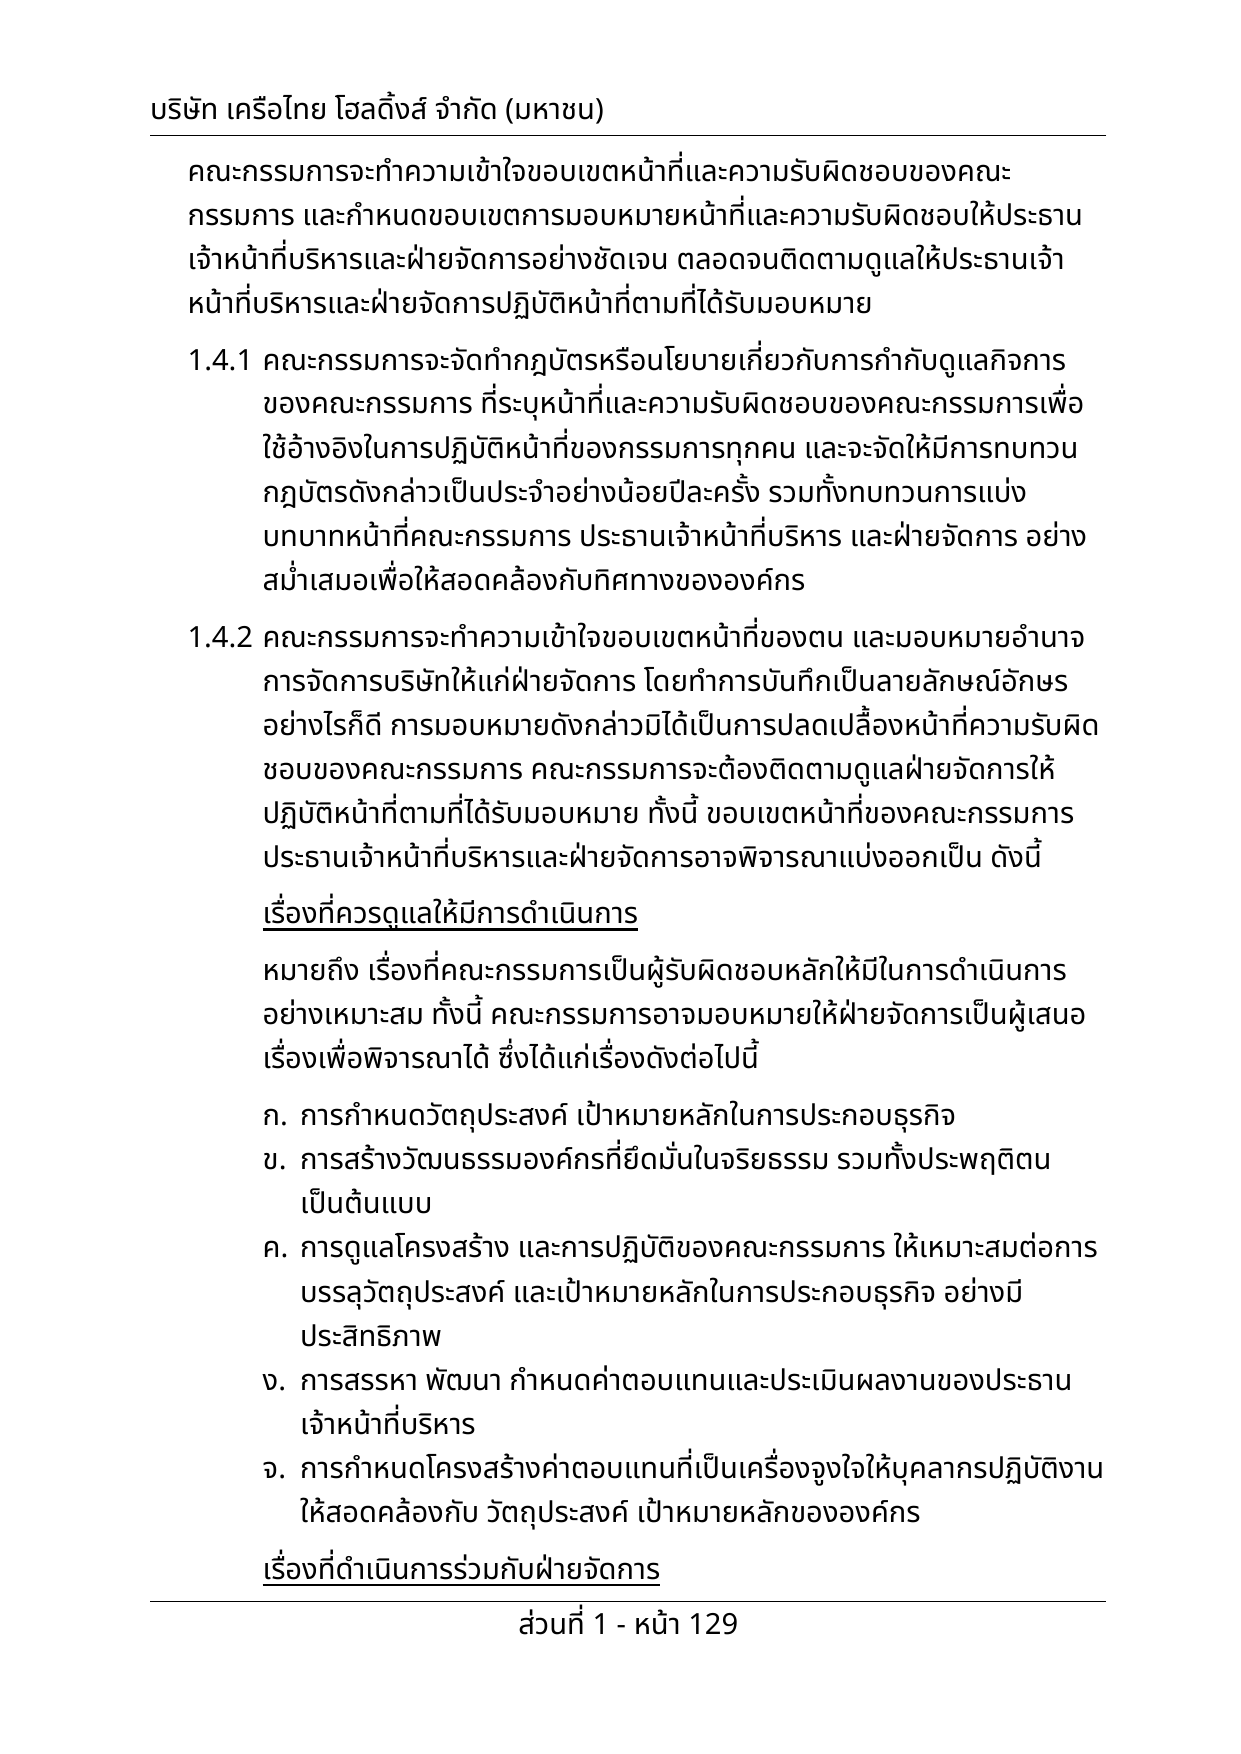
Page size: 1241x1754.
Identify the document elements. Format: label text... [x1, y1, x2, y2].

text คณะกรรมการจะทำความเข้าใจขอบเขตหน้าที่และความรับผิดชอบของคณะกรรมการ และกำหนดขอบเขตการมอบหมายหน้าที่และความรับผิดชอบให้ประธานเจ้าหน้าที่บริหารและฝ่ายจัดการอย่างชัดเจน ตลอดจนติดตามดูแลให้ประธานเจ้าหน้าที่บริหารและฝ่ายจัดการปฏิบัติหน้าที่ตามที่ได้รับมอบหมาย [187, 150, 1106, 326]
list การดูแลโครงสร้าง และการปฏิบัติของคณะกรรมการ ให้เหมาะสมต่อการบรรลุวัตถุประสงค์ และเป้าหมายหลักในการประกอบธุรกิจ อย่างมีประสิทธิภาพ [262, 1227, 1106, 1359]
text 1.4.2 คณะกรรมการจะทำความเข้าใจขอบเขตหน้าที่ของตน และมอบหมายอำนาจการจัดการบริษัทให้แก่ฝ่ายจัดการ โดยทำการบันทึกเป็นลายลักษณ์อักษร อย่างไรก็ดี การมอบหมายดังกล่าวมิได้เป็นการปลดเปลื้องหน้าที่ความรับผิดชอบของคณะกรรมการ คณะกรรมการจะต้องติดตามดูแลฝ่ายจัดการให้ปฏิบัติหน้าที่ตามที่ได้รับมอบหมาย ทั้งนี้ ขอบเขตหน้าที่ของคณะกรรมการ ประธานเจ้าหน้าที่บริหารและฝ่ายจัดการอาจพิจารณาแบ่งออกเป็น ดังนี้ [187, 616, 1106, 880]
text เรื่องที่ดำเนินการร่วมกับฝ่ายจัดการ [262, 1548, 1106, 1592]
text เรื่องที่ควรดูแลให้มีการดำเนินการ [262, 893, 1106, 937]
list การสรรหา พัฒนา กำหนดค่าตอบแทนและประเมินผลงานของประธานเจ้าหน้าที่บริหาร [262, 1359, 1106, 1447]
list การสร้างวัฒนธรรมองค์กรที่ยึดมั่นในจริยธรรม รวมทั้งประพฤติตนเป็นต้นแบบ [262, 1138, 1106, 1227]
list การกำหนดโครงสร้างค่าตอบแทนที่เป็นเครื่องจูงใจให้บุคลากรปฏิบัติงานให้สอดคล้องกับ วัตถุประสงค์ เป้าหมายหลักขององค์กร [262, 1447, 1106, 1536]
text 1.4.1 คณะกรรมการจะจัดทำกฎบัตรหรือนโยบายเกี่ยวกับการกำกับดูแลกิจการของคณะกรรมการ ที่ระบุหน้าที่และความรับผิดชอบของคณะกรรมการเพื่อใช้อ้างอิงในการปฏิบัติหน้าที่ของกรรมการทุกคน และจะจัดให้มีการทบทวนกฎบัตรดังกล่าวเป็นประจำอย่างน้อยปีละครั้ง รวมทั้งทบทวนการแบ่งบทบาทหน้าที่คณะกรรมการ ประธานเจ้าหน้าที่บริหาร และฝ่ายจัดการ อย่างสม่ำเสมอเพื่อให้สอดคล้องกับทิศทางขององค์กร [187, 339, 1106, 603]
list การกำหนดวัตถุประสงค์ เป้าหมายหลักในการประกอบธุรกิจ [262, 1094, 1106, 1138]
text หมายถึง เรื่องที่คณะกรรมการเป็นผู้รับผิดชอบหลักให้มีในการดำเนินการอย่างเหมาะสม ทั้งนี้ คณะกรรมการอาจมอบหมายให้ฝ่ายจัดการเป็นผู้เสนอเรื่องเพื่อพิจารณาได้ ซึ่งได้แก่เรื่องดังต่อไปนี้ [262, 949, 1106, 1082]
